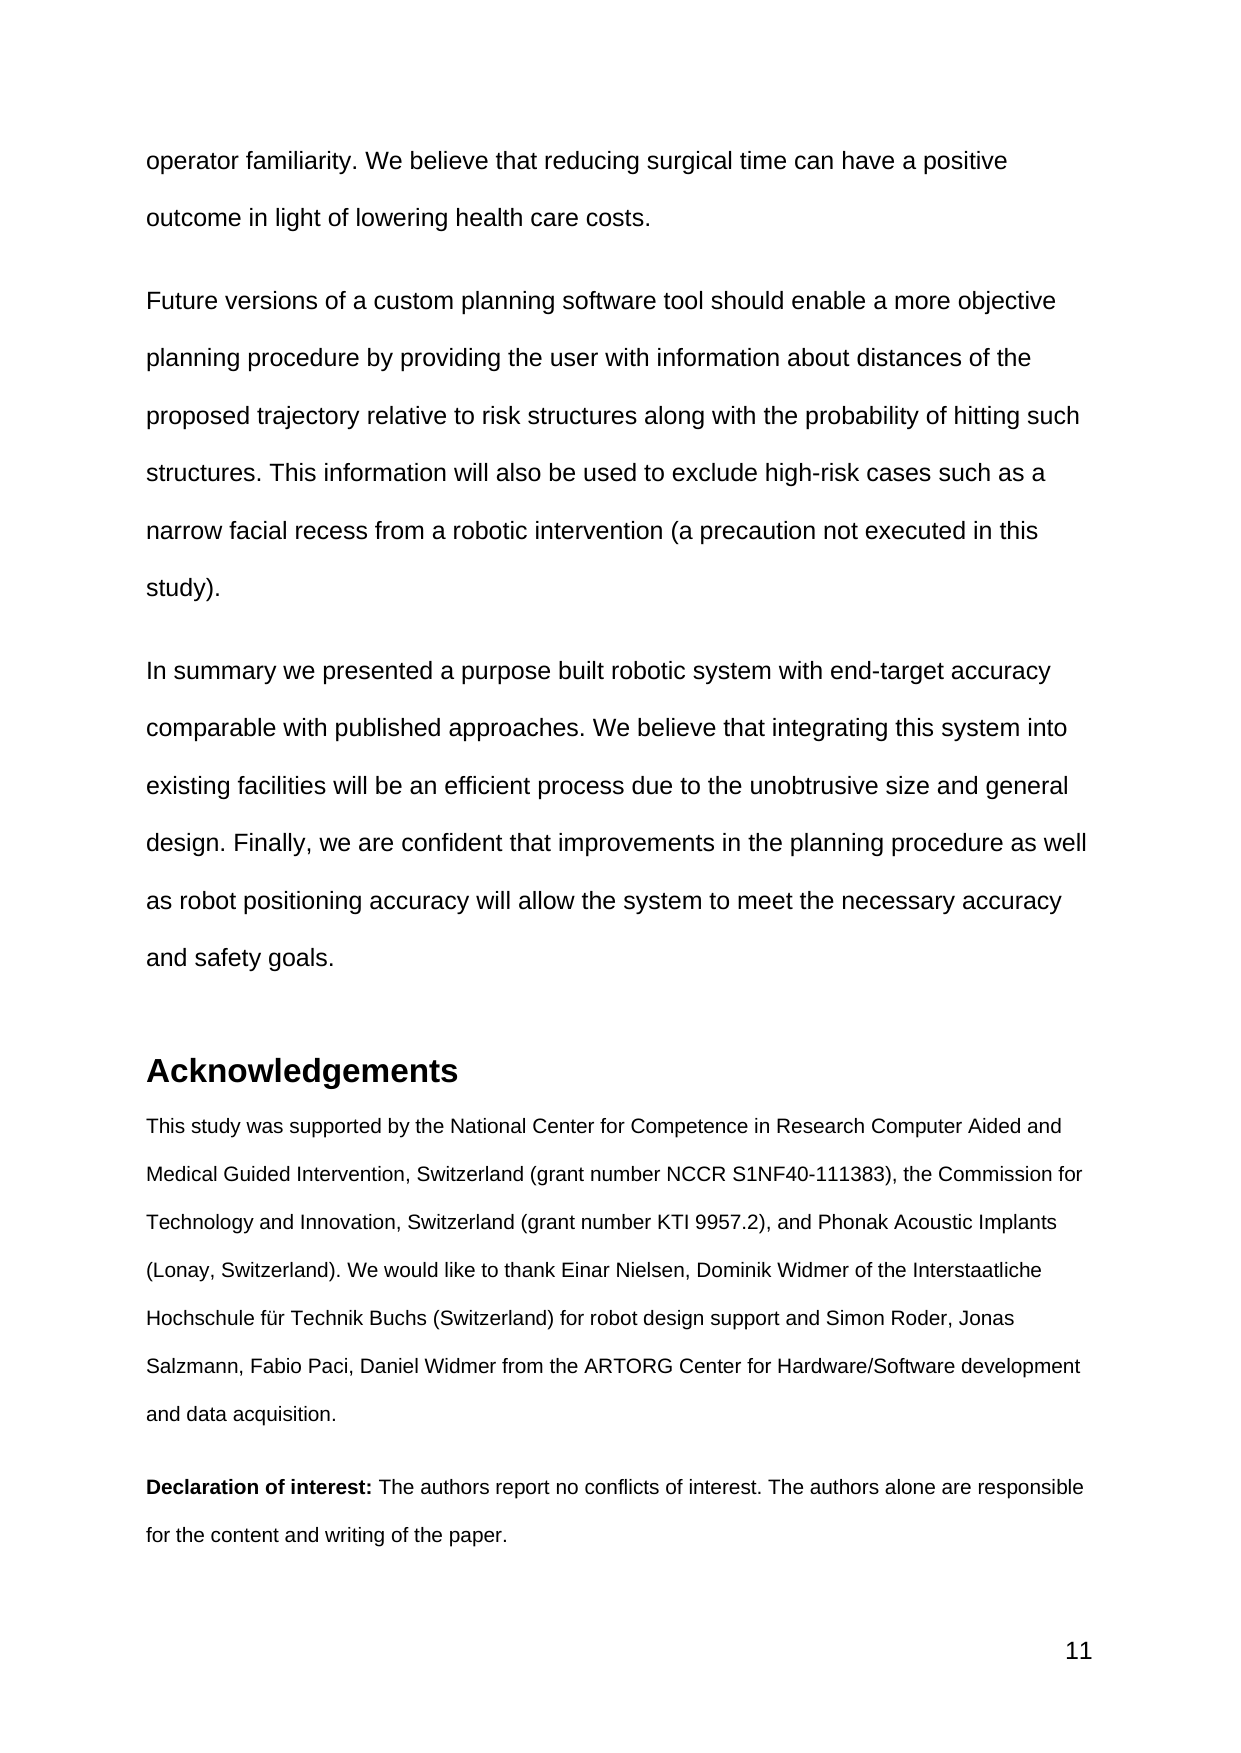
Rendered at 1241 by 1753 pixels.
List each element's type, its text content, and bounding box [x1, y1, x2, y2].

text Future versions of a custom planning software tool should enable a more objective planning procedure by providing the user with information about distances of the proposed trajectory relative to risk structures along with the probability of hitting such structures. This information will also be used to exclude high-risk cases such as a narrow facial recess from a robotic intervention (a precaution not executed in this study). [146, 286, 1094, 602]
text In summary we presented a purpose built robotic system with end-target accuracy comparable with published approaches. We believe that integrating this system into existing facilities will be an efficient process due to the unobtrusive size and general design. Finally, we are confident that improvements in the planning procedure as well as robot positioning accuracy will allow the system to meet the necessary accuracy and safety goals. [146, 656, 1094, 972]
text Declaration of interest: The authors report no conflicts of interest. The authors alone are responsible for the content and writing of the paper. [146, 1475, 1094, 1547]
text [146, 146, 1094, 232]
text This study was supported by the National Center for Competence in Research Computer Aided and Medical Guided Intervention, Switzerland (grant number NCCR S1NF40-111383), the Commission for Technology and Innovation, Switzerland (grant number KTI 9957.2), and Phonak Acoustic Implants (Lonay, Switzerland). We would like to thank Einar Nielsen, Dominik Widmer of the Interstaatliche Hochschule für Technik Buchs (Switzerland) for robot design support and Simon Roder, Jonas Salzmann, Fabio Paci, Daniel Widmer from the ARTORG Center for Hardware/Software development and data acquisition. [146, 1114, 1094, 1426]
subtitle Acknowledgements [146, 1051, 1094, 1089]
